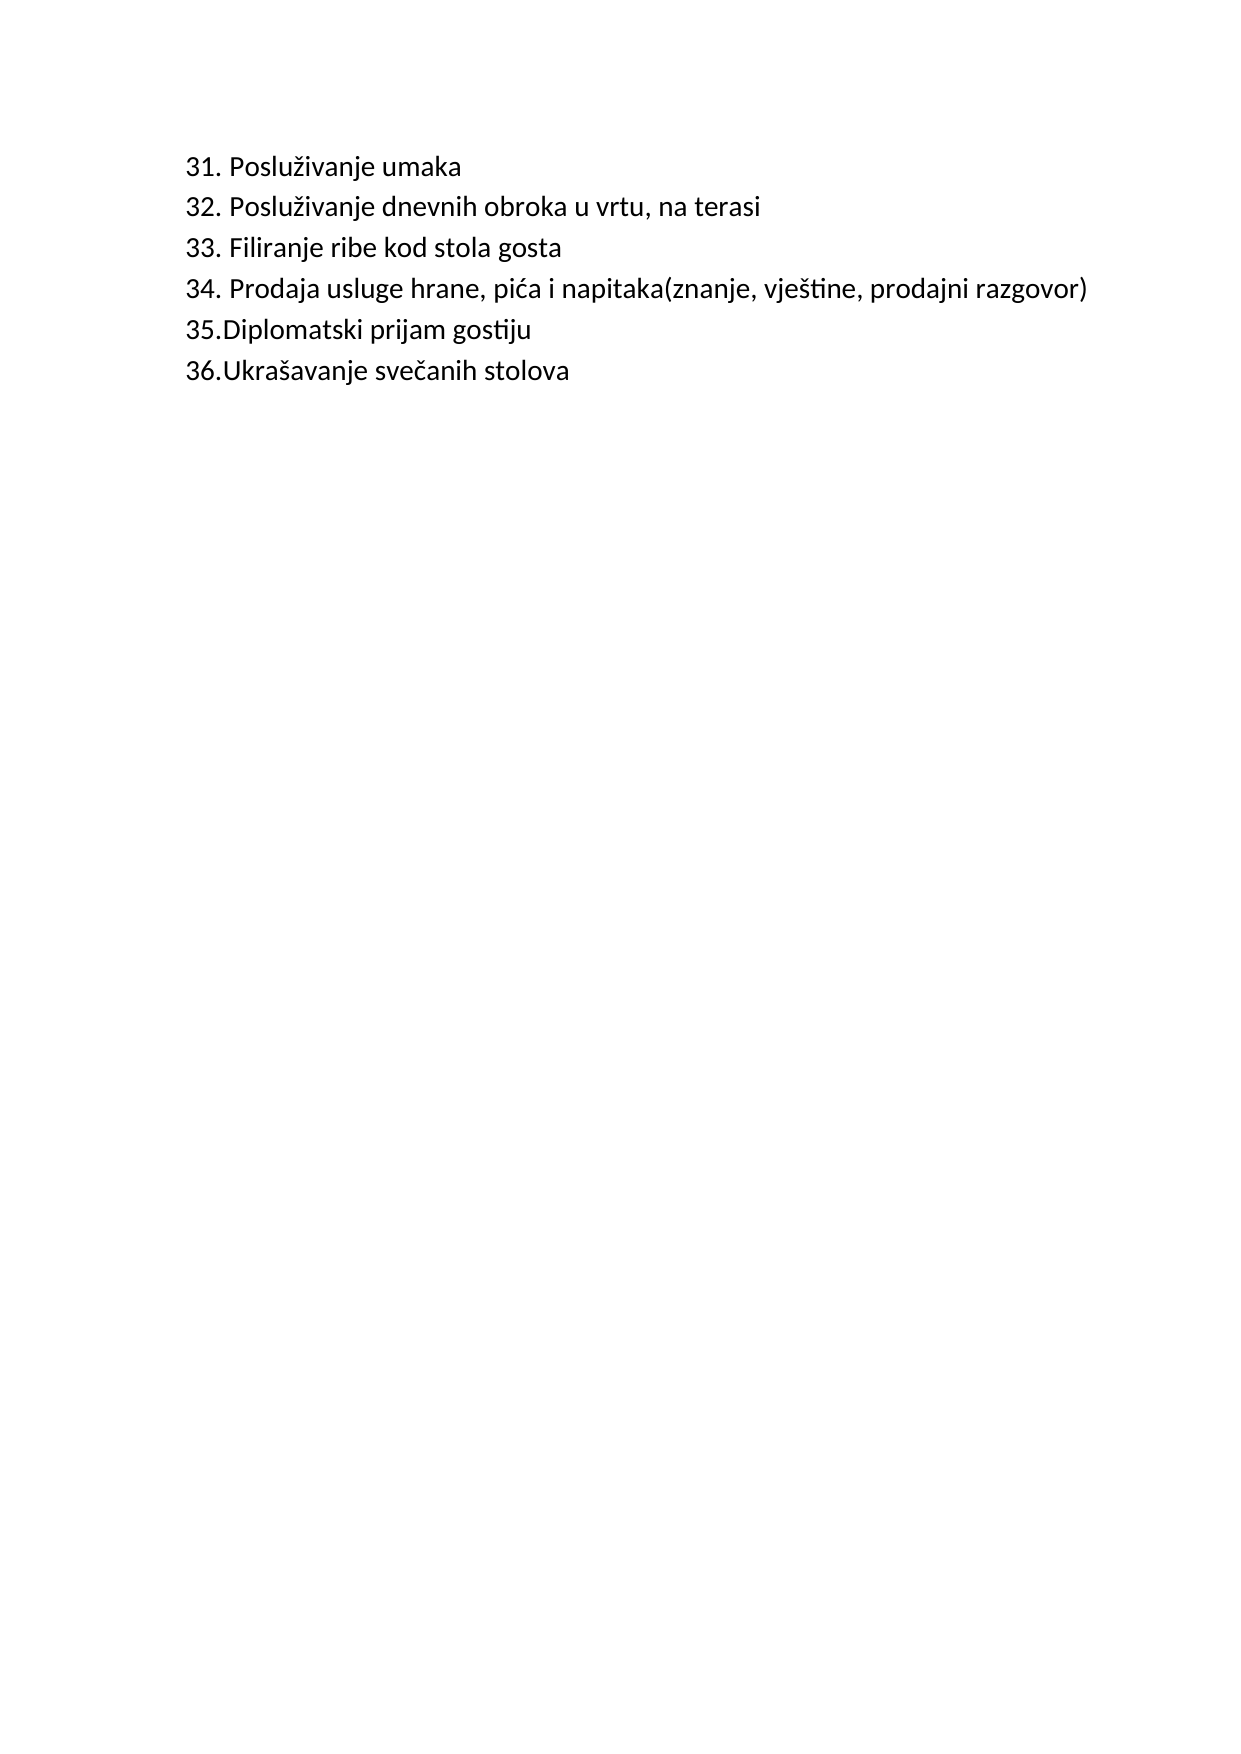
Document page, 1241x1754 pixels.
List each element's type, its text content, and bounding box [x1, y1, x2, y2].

list Diplomatski prijam gostiju [185, 311, 1093, 347]
list Prodaja usluge hrane, pića i napitaka(znanje, vještine, prodajni razgovor) [185, 270, 1093, 306]
list Ukrašavanje svečanih stolova [185, 352, 1093, 388]
list Filiranje ribe kod stola gosta [185, 229, 1093, 265]
list Posluživanje dnevnih obroka u vrtu, na terasi [185, 188, 1093, 224]
list Posluživanje umaka [185, 148, 1093, 183]
